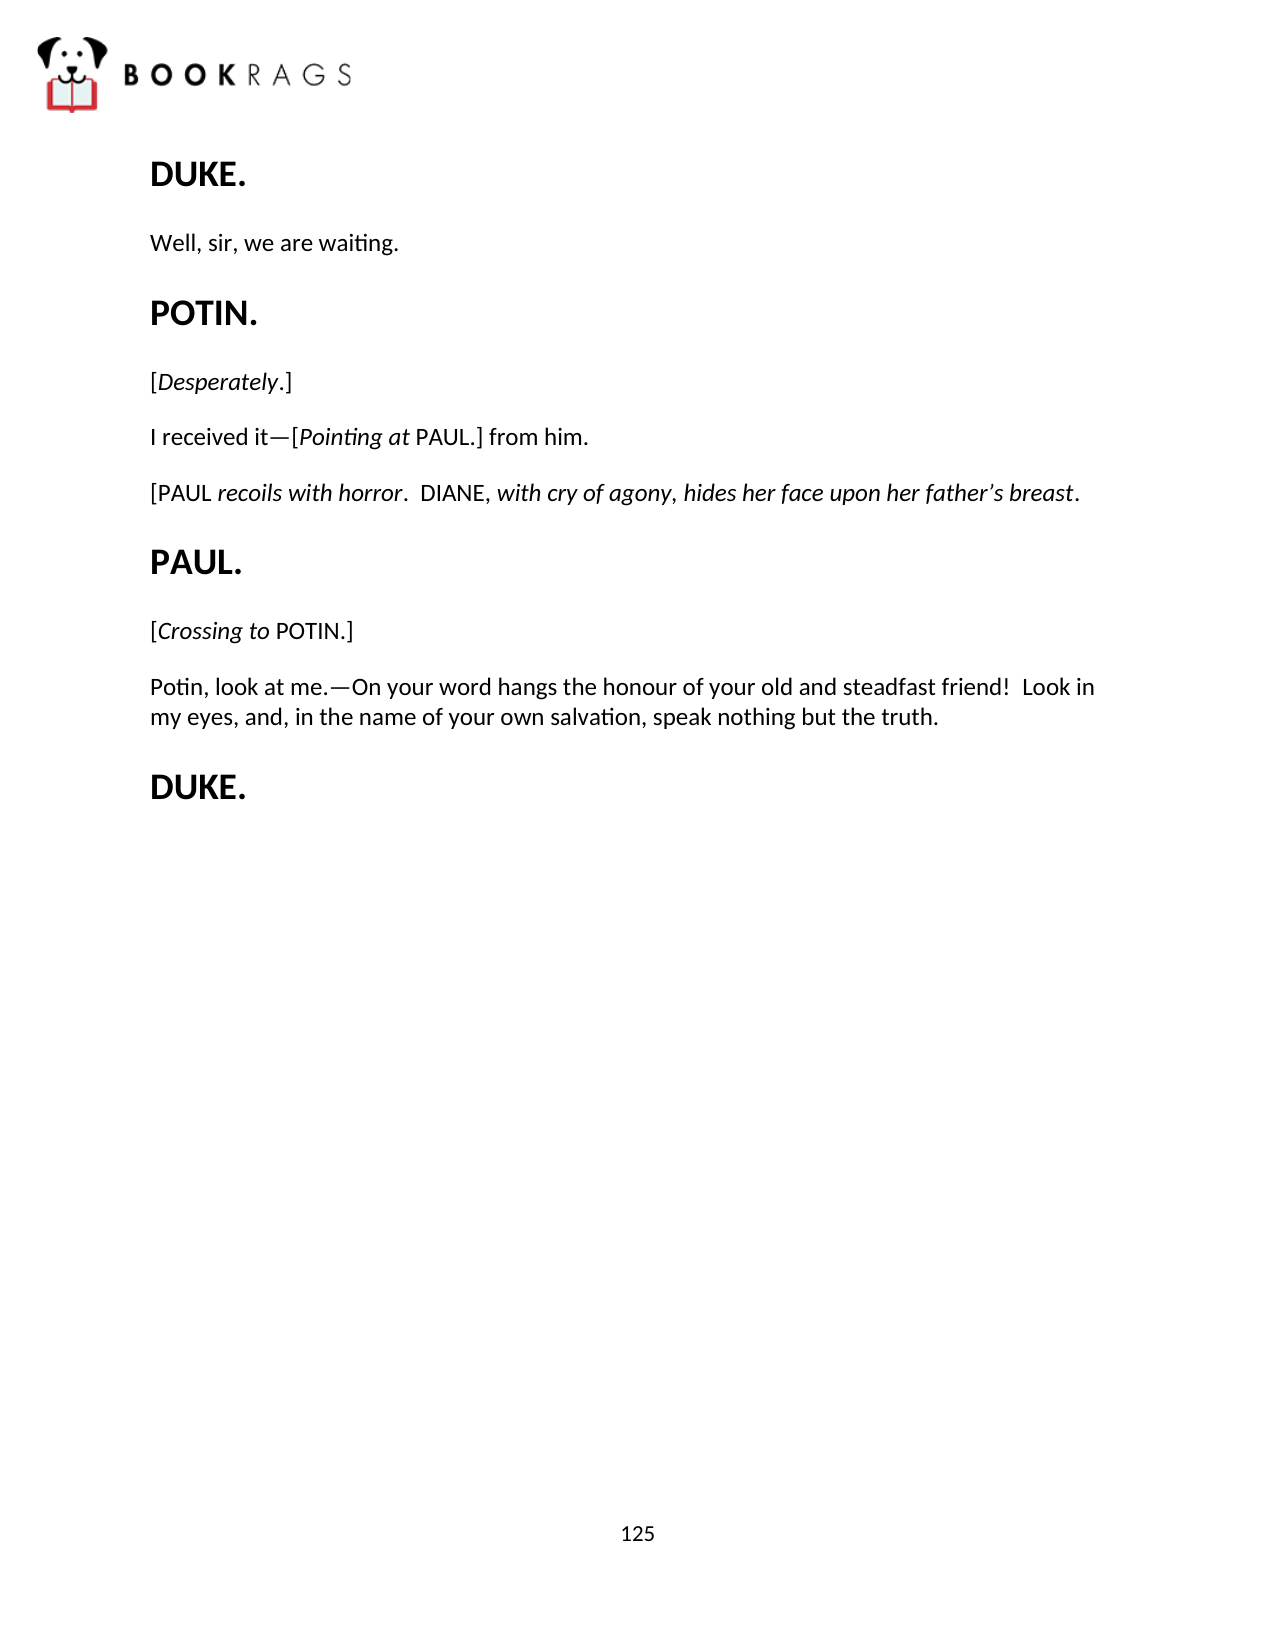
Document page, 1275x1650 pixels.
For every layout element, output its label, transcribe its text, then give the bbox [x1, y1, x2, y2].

text POTIN. [150, 289, 1125, 334]
text [PAUL recoils with horror. DIANE, with cry of agony, hides her face upon her father’s breast. [150, 477, 1125, 507]
text DUKE. [150, 150, 1125, 196]
text PAUL. [150, 538, 1125, 584]
text I received it—­[Pointing at PAUL.] from him. [150, 421, 1125, 452]
text [Desperately.] [150, 366, 1125, 396]
text DUKE. [150, 763, 1125, 809]
picture [37, 37, 351, 113]
text Potin, look at me.—­On your word hangs the honour of your old and steadfast friend! Look in my eyes, and, in the name of your own salvation, speak nothing but the truth. [150, 671, 1125, 732]
text Well, sir, we are waiting. [150, 227, 1125, 257]
text [Crossing to POTIN.] [150, 615, 1125, 646]
